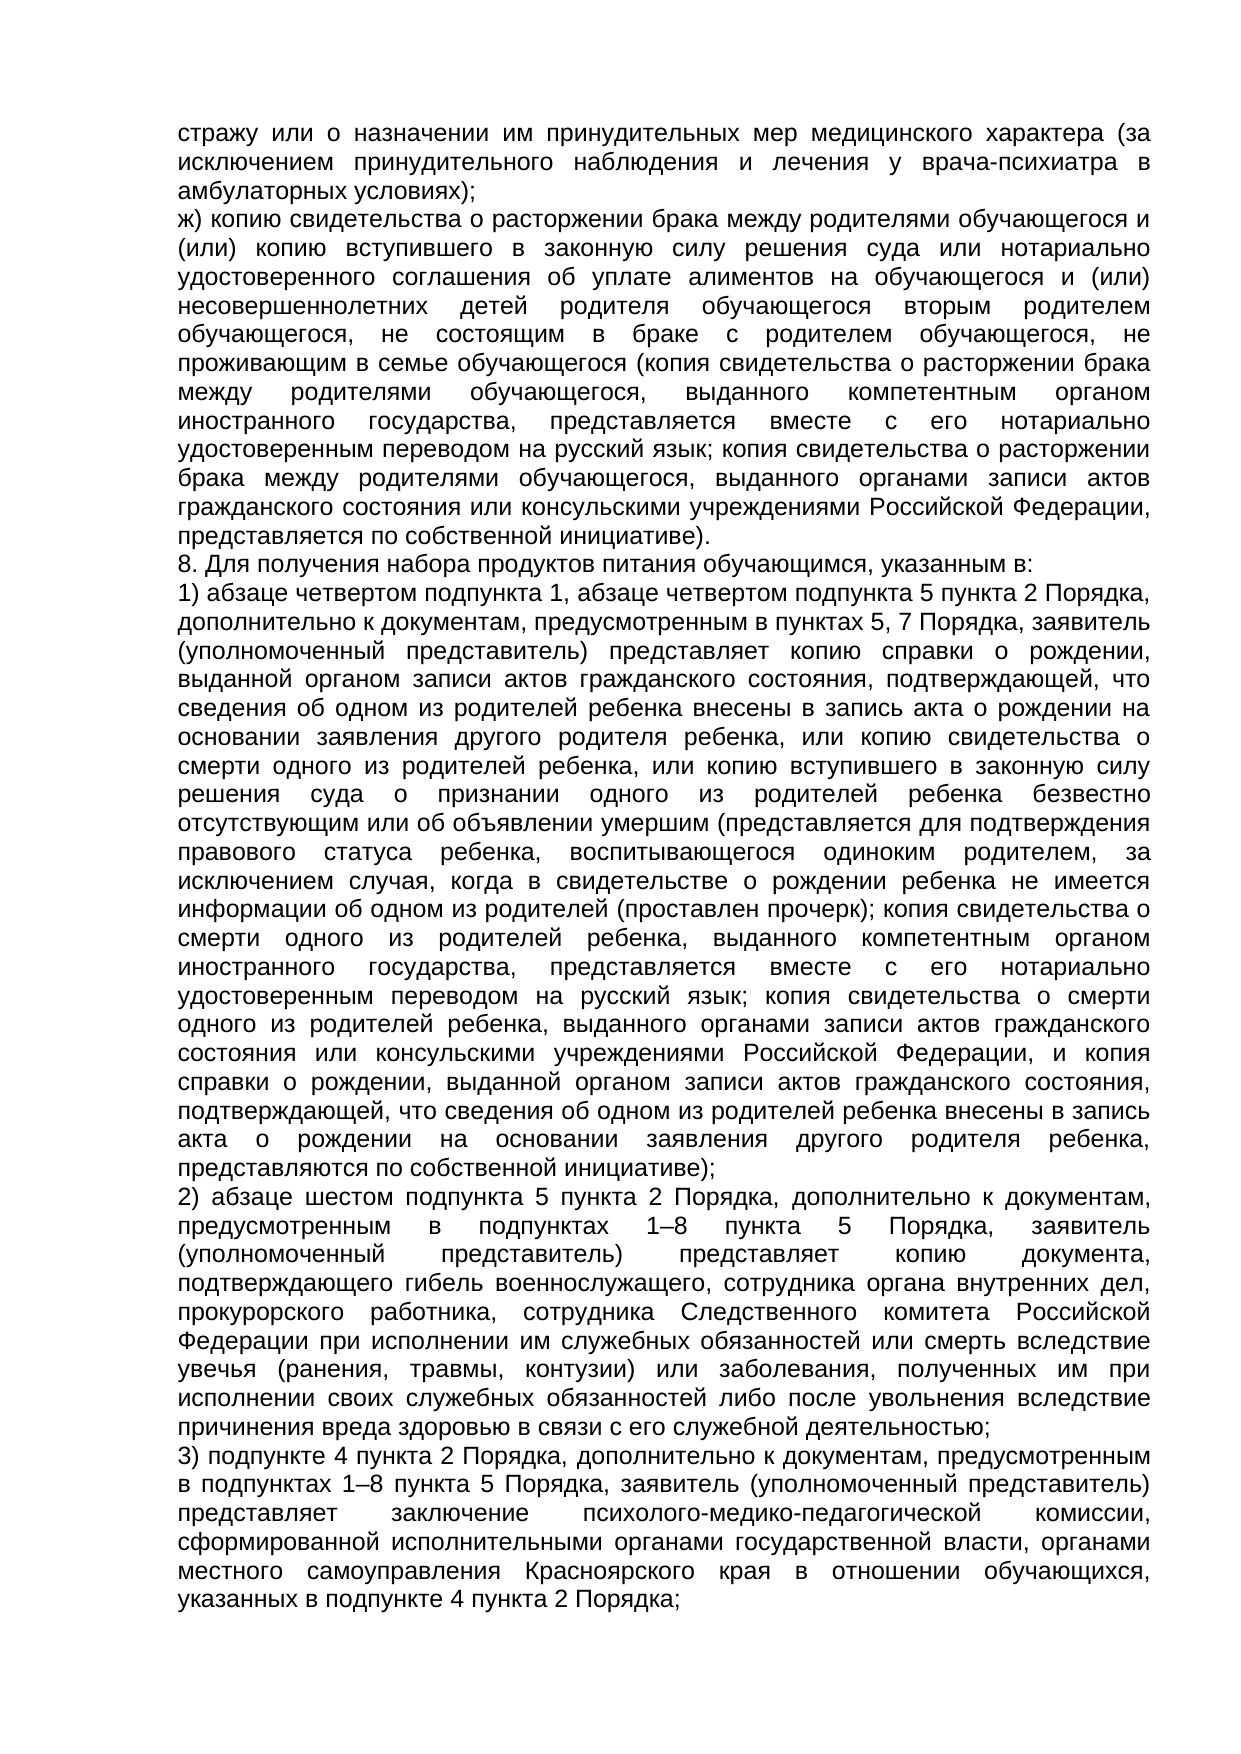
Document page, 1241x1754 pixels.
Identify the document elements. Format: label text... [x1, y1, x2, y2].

text ж) копию свидетельства о расторжении брака между родителями обучающегося и (или) копию вступившего в законную силу решения суда или нотариально удостоверенного соглашения об уплате алиментов на обучающегося и (или) несовершеннолетних детей родителя обучающегося вторым родителем обучающегося, не состоящим в браке с родителем обучающегося, не проживающим в семье обучающегося (копия свидетельства о расторжении брака между родителями обучающегося, выданного компетентным органом иностранного государства, представляется вместе с его нотариально удостоверенным переводом на русский язык; копия свидетельства о расторжении брака между родителями обучающегося, выданного органами записи актов гражданского состояния или консульскими учреждениями Российской Федерации, представляется по собственной инициативе). [177, 204, 1152, 549]
text 3) подпункте 4 пункта 2 Порядка, дополнительно к документам, предусмотренным в подпунктах 1–8 пункта 5 Порядка, заявитель (уполномоченный представитель) представляет заключение психолого-медико-педагогической комиссии, сформированной исполнительными органами государственной власти, органами местного самоуправления Красноярского края в отношении обучающихся, указанных в подпункте 4 пункта 2 Порядка; [177, 1441, 1152, 1613]
text 1) абзаце четвертом подпункта 1, абзаце четвертом подпункта 5 пункта 2 Порядка, дополнительно к документам, предусмотренным в пунктах 5, 7 Порядка, заявитель (уполномоченный представитель) представляет копию справки о рождении, выданной органом записи актов гражданского состояния, подтверждающей, что сведения об одном из родителей ребенка внесены в запись акта о рождении на основании заявления другого родителя ребенка, или копию свидетельства о смерти одного из родителей ребенка, или копию вступившего в законную силу решения суда о признании одного из родителей ребенка безвестно отсутствующим или об объявлении умершим (представляется для подтверждения правового статуса ребенка, воспитывающегося одиноким родителем, за исключением случая, когда в свидетельстве о рождении ребенка не имеется информации об одном из родителей (проставлен прочерк); копия свидетельства о смерти одного из родителей ребенка, выданного компетентным органом иностранного государства, представляется вместе с его нотариально удостоверенным переводом на русский язык; копия свидетельства о смерти одного из родителей ребенка, выданного органами записи актов гражданского состояния или консульскими учреждениями Российской Федерации, и копия справки о рождении, выданной органом записи актов гражданского состояния, подтверждающей, что сведения об одном из родителей ребенка внесены в запись акта о рождении на основании заявления другого родителя ребенка, представляются по собственной инициативе); [177, 578, 1152, 1182]
text 8. Для получения набора продуктов питания обучающимся, указанным в: [177, 549, 1152, 578]
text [177, 118, 1152, 204]
text 2) абзаце шестом подпункта 5 пункта 2 Порядка, дополнительно к документам, предусмотренным в подпунктах 1–8 пункта 5 Порядка, заявитель (уполномоченный представитель) представляет копию документа, подтверждающего гибель военнослужащего, сотрудника органа внутренних дел, прокурорского работника, сотрудника Следственного комитета Российской Федерации при исполнении им служебных обязанностей или смерть вследствие увечья (ранения, травмы, контузии) или заболевания, полученных им при исполнении своих служебных обязанностей либо после увольнения вследствие причинения вреда здоровью в связи с его служебной деятельностью; [177, 1182, 1152, 1441]
